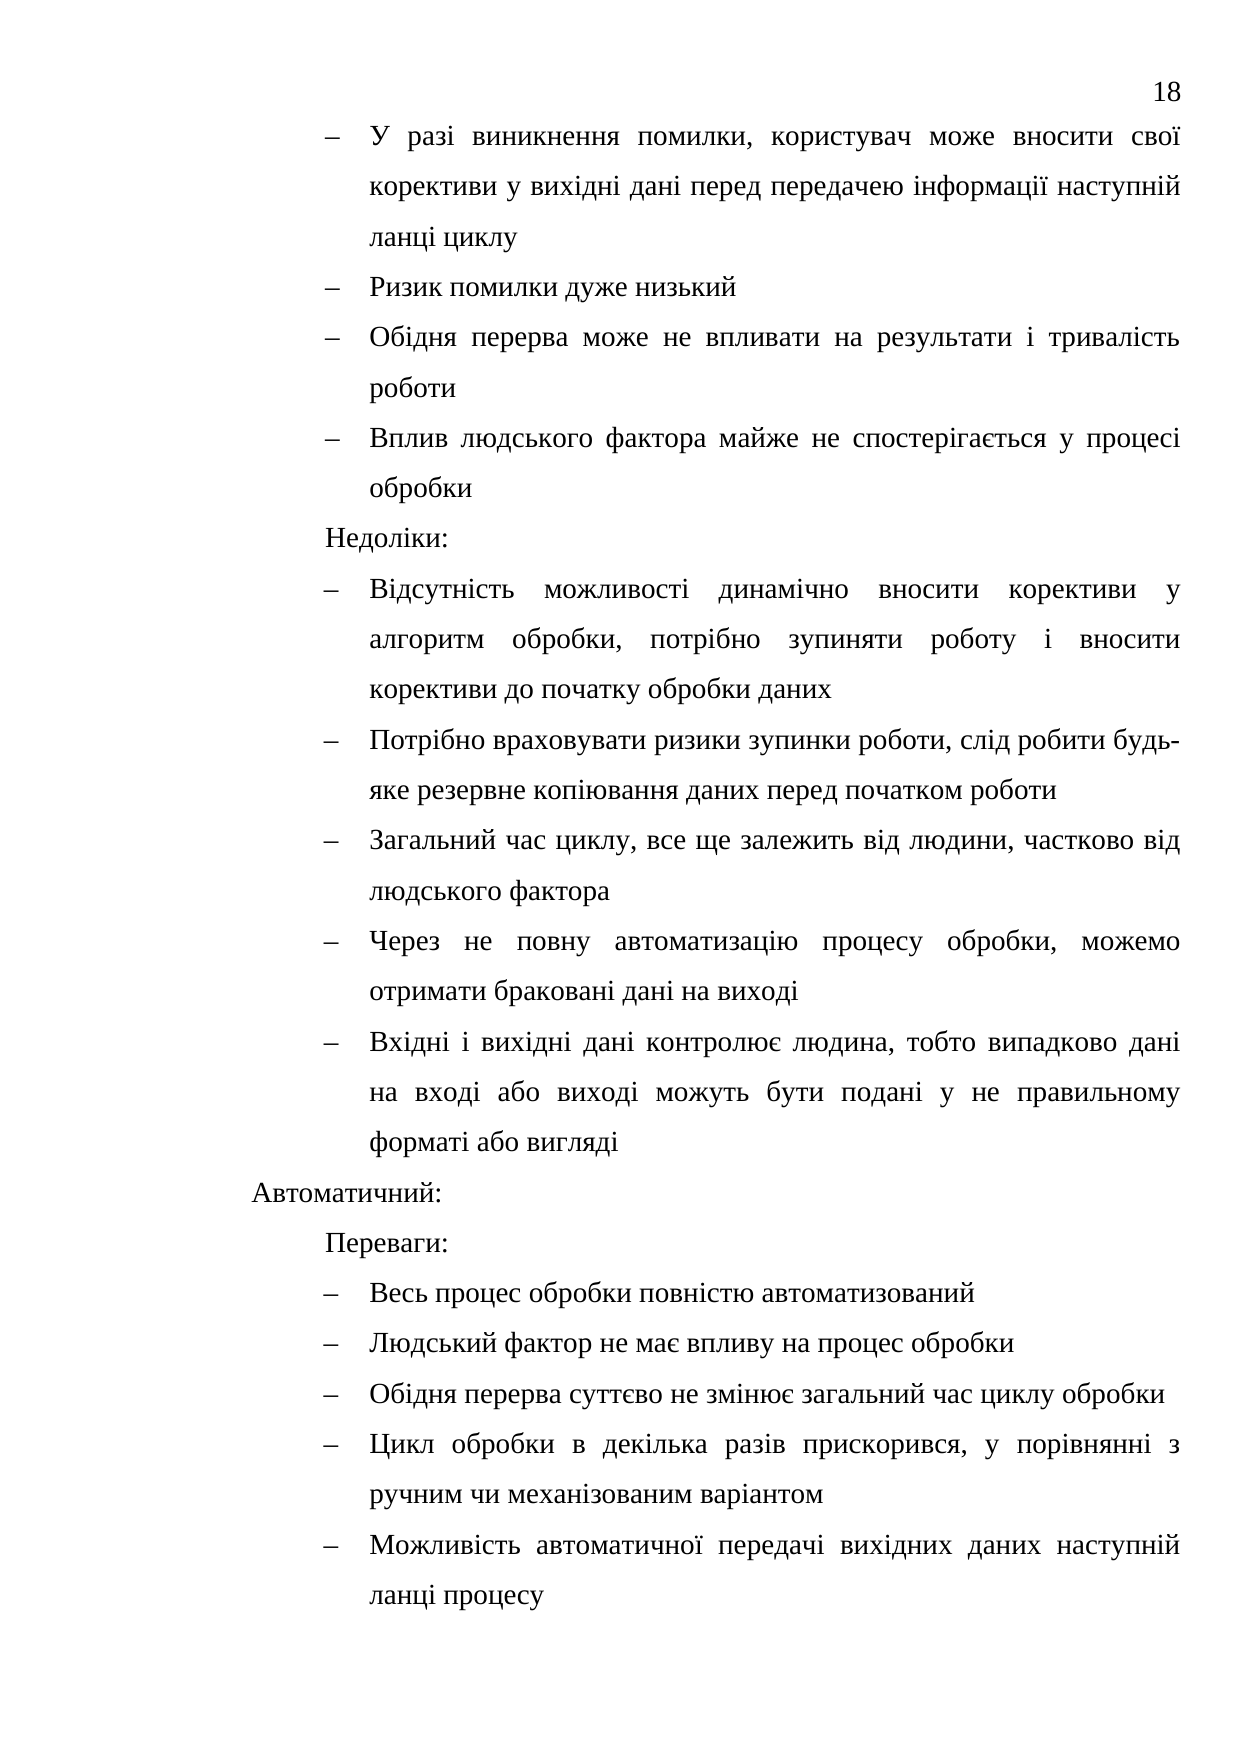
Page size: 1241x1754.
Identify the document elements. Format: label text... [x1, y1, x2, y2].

list Потрібно враховувати ризики зупинки роботи, слід робити будь-яке резервне копіювання даних перед початком роботи [324, 722, 1181, 806]
list Цикл обробки в декілька разів прискорився, у порівнянні з ручним чи механізованим варіантом [323, 1426, 1181, 1510]
list Вплив людського фактора майже не спостерігається у процесі обробки [325, 420, 1181, 504]
list У разі виникнення помилки, користувач може вносити свої корективи у вихідні дані перед передачею інформації наступній ланці циклу [325, 118, 1181, 252]
text Автоматичний: [177, 1175, 1181, 1208]
list Ризик помилки дуже низький [325, 269, 1181, 303]
list Загальний час циклу, все ще залежить від людини, частково від людського фактора [324, 822, 1181, 906]
list Весь процес обробки повністю автоматизований [323, 1275, 1181, 1309]
list Відсутність можливості динамічно вносити корективи у алгоритм обробки, потрібно зупиняти роботу і вносити корективи до початку обробки даних [324, 571, 1181, 705]
list Можливість автоматичної передачі вихідних даних наступній ланці процесу [323, 1527, 1181, 1611]
list Через не повну автоматизацію процесу обробки, можемо отримати браковані дані на виході [324, 923, 1181, 1007]
list Вхідні і вихідні дані контролює людина, тобто випадково дані на вході або виході можуть бути подані у не правильному форматі або вигляді [324, 1024, 1181, 1158]
list Обідня перерва суттєво не змінює загальний час циклу обробки [323, 1376, 1181, 1409]
list Людський фактор не має впливу на процес обробки [323, 1326, 1181, 1359]
text Недоліки: [251, 521, 1181, 554]
list Обідня перерва може не впливати на результати і тривалість роботи [325, 319, 1181, 403]
text Переваги: [251, 1225, 1181, 1258]
